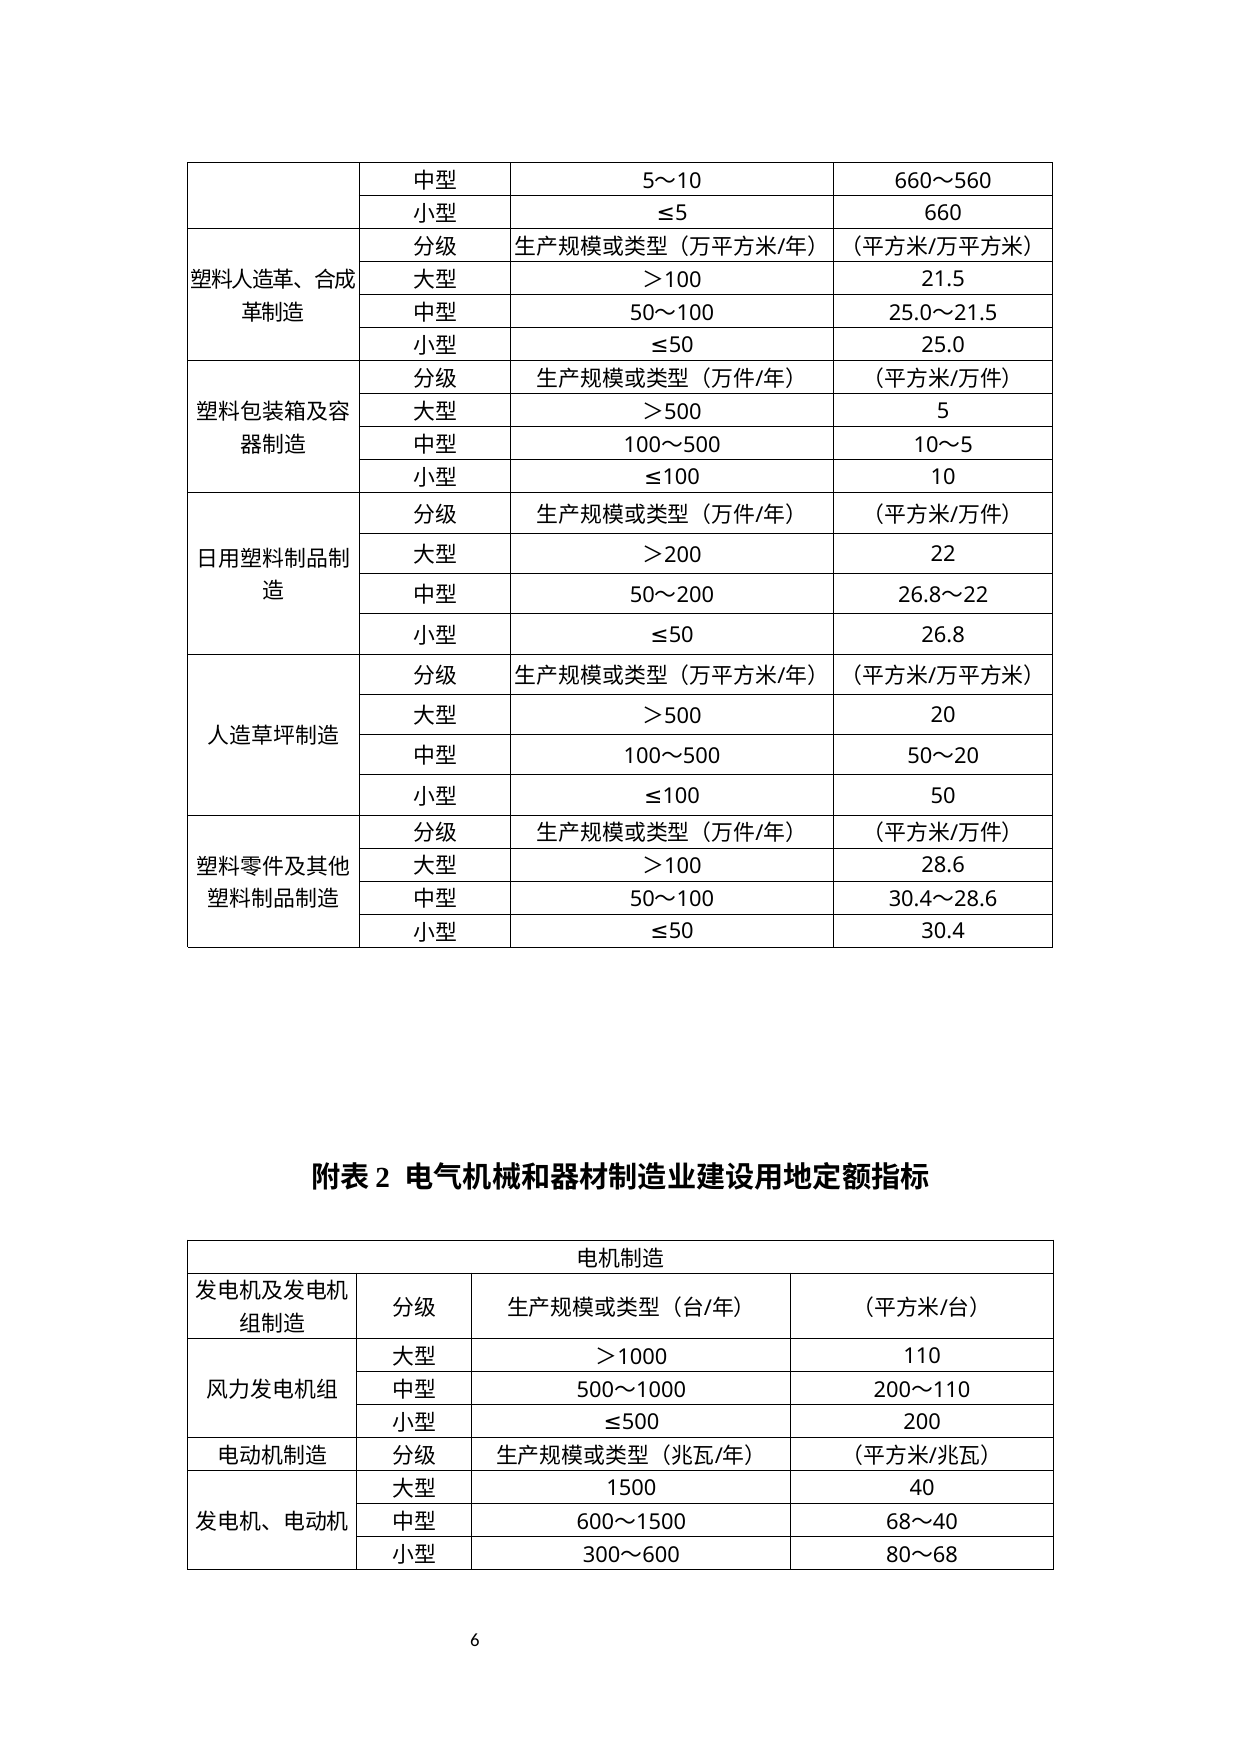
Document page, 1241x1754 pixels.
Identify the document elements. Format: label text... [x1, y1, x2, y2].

table_cell 塑料人造革、合成革制造 [188, 229, 359, 360]
table_cell 大型 [360, 262, 510, 294]
table_cell ＞500 [511, 394, 833, 426]
table_cell 200～110 [791, 1372, 1053, 1404]
table_cell 中型 [360, 574, 510, 613]
table_cell 500～1000 [472, 1372, 790, 1404]
table_cell 分级 [360, 229, 510, 261]
table_cell 小型 [360, 196, 510, 228]
table_cell 110 [791, 1339, 1053, 1371]
table_cell 21.5 [834, 262, 1052, 294]
table_cell 分级 [360, 493, 510, 533]
table_cell 中型 [360, 735, 510, 774]
table_cell 5 [834, 394, 1052, 426]
table_cell 50 [834, 775, 1052, 814]
table_cell （平方米/台） [791, 1274, 1053, 1338]
table_cell 生产规模或类型（万件/年） [511, 493, 833, 533]
table_cell 200 [791, 1405, 1053, 1437]
table_cell 发电机及发电机组制造 [188, 1274, 356, 1338]
table_cell 50～20 [834, 735, 1052, 774]
table_cell 30.4 [834, 915, 1052, 947]
text 附表2 电气机械和器材制造业建设用地定额指标 [187, 1142, 1053, 1207]
table_cell ≤50 [511, 614, 833, 653]
table_cell 日用塑料制品制造 [188, 493, 359, 653]
table_cell 100～500 [511, 427, 833, 459]
table_cell 发电机、电动机 [188, 1471, 356, 1569]
table_cell 分级 [357, 1438, 471, 1470]
table_cell 10～5 [834, 427, 1052, 459]
table_cell 大型 [360, 394, 510, 426]
table_cell 中型 [360, 882, 510, 913]
table_cell 5～10 [511, 163, 833, 195]
table_cell 100～500 [511, 735, 833, 774]
table_cell 分级 [360, 361, 510, 393]
table_cell 生产规模或类型（台/年） [472, 1274, 790, 1338]
table_cell 生产规模或类型（兆瓦/年） [472, 1438, 790, 1470]
table_cell 80～68 [791, 1537, 1053, 1569]
table_cell 25.0 [834, 328, 1052, 360]
table_cell 660～560 [834, 163, 1052, 195]
table_cell ≤100 [511, 460, 833, 492]
table_cell （平方米/万件） [834, 361, 1052, 393]
table_cell ＞100 [511, 849, 833, 881]
table_cell 26.8～22 [834, 574, 1052, 613]
table_cell 大型 [360, 534, 510, 573]
table_cell 小型 [360, 328, 510, 360]
table_cell 塑料零件及其他塑料制品制造 [188, 816, 359, 947]
table_cell 大型 [360, 695, 510, 734]
table_cell 生产规模或类型（万件/年） [511, 361, 833, 393]
table_cell 50～200 [511, 574, 833, 613]
table_cell 10 [834, 460, 1052, 492]
table_cell 分级 [357, 1274, 471, 1338]
table_cell 中型 [357, 1372, 471, 1404]
table_cell 分级 [360, 655, 510, 693]
table_cell 30.4～28.6 [834, 882, 1052, 913]
table_cell 50～100 [511, 882, 833, 913]
table_cell 68～40 [791, 1504, 1053, 1536]
table_cell ＞1000 [472, 1339, 790, 1371]
table_cell 人造草坪制造 [188, 655, 359, 814]
table_cell 小型 [360, 614, 510, 653]
table_cell 塑料包装箱及容器制造 [188, 361, 359, 492]
table_cell 分级 [360, 816, 510, 847]
table_cell ＞500 [511, 695, 833, 734]
table_cell 1500 [472, 1471, 790, 1503]
table_cell 小型 [357, 1405, 471, 1437]
table_cell 生产规模或类型（万平方米/年） [511, 655, 833, 693]
table_cell 生产规模或类型（万平方米/年） [511, 229, 833, 261]
table_cell （平方米/万平方米） [834, 229, 1052, 261]
table_cell 28.6 [834, 849, 1052, 881]
table_cell 大型 [360, 849, 510, 881]
table_cell 大型 [357, 1339, 471, 1371]
table_cell 25.0～21.5 [834, 295, 1052, 327]
table_cell ≤50 [511, 328, 833, 360]
table_cell 小型 [360, 775, 510, 814]
table_cell ≤100 [511, 775, 833, 814]
table_cell （平方米/兆瓦） [791, 1438, 1053, 1470]
table_cell ≤5 [511, 196, 833, 228]
table_cell 40 [791, 1471, 1053, 1503]
table_cell 中型 [360, 163, 510, 195]
table_cell 小型 [360, 460, 510, 492]
table_cell 300～600 [472, 1537, 790, 1569]
table_cell （平方米/万平方米） [834, 655, 1052, 693]
table_cell 小型 [360, 915, 510, 947]
table_cell 600～1500 [472, 1504, 790, 1536]
table_cell 26.8 [834, 614, 1052, 653]
table_cell 20 [834, 695, 1052, 734]
table_cell 小型 [357, 1537, 471, 1569]
table_cell ≤50 [511, 915, 833, 947]
table_cell 大型 [357, 1471, 471, 1503]
table_cell 中型 [360, 295, 510, 327]
table_cell 电动机制造 [188, 1438, 356, 1470]
table_cell 660 [834, 196, 1052, 228]
table_header 电机制造 [188, 1241, 1053, 1273]
table_cell ＞200 [511, 534, 833, 573]
table_cell 50～100 [511, 295, 833, 327]
table_cell 中型 [360, 427, 510, 459]
table_cell 22 [834, 534, 1052, 573]
table_cell 生产规模或类型（万件/年） [511, 816, 833, 847]
table_cell ≤500 [472, 1405, 790, 1437]
table_cell ＞100 [511, 262, 833, 294]
table_cell 中型 [357, 1504, 471, 1536]
table_cell （平方米/万件） [834, 816, 1052, 847]
table_cell 风力发电机组 [188, 1339, 356, 1437]
table_cell （平方米/万件） [834, 493, 1052, 533]
